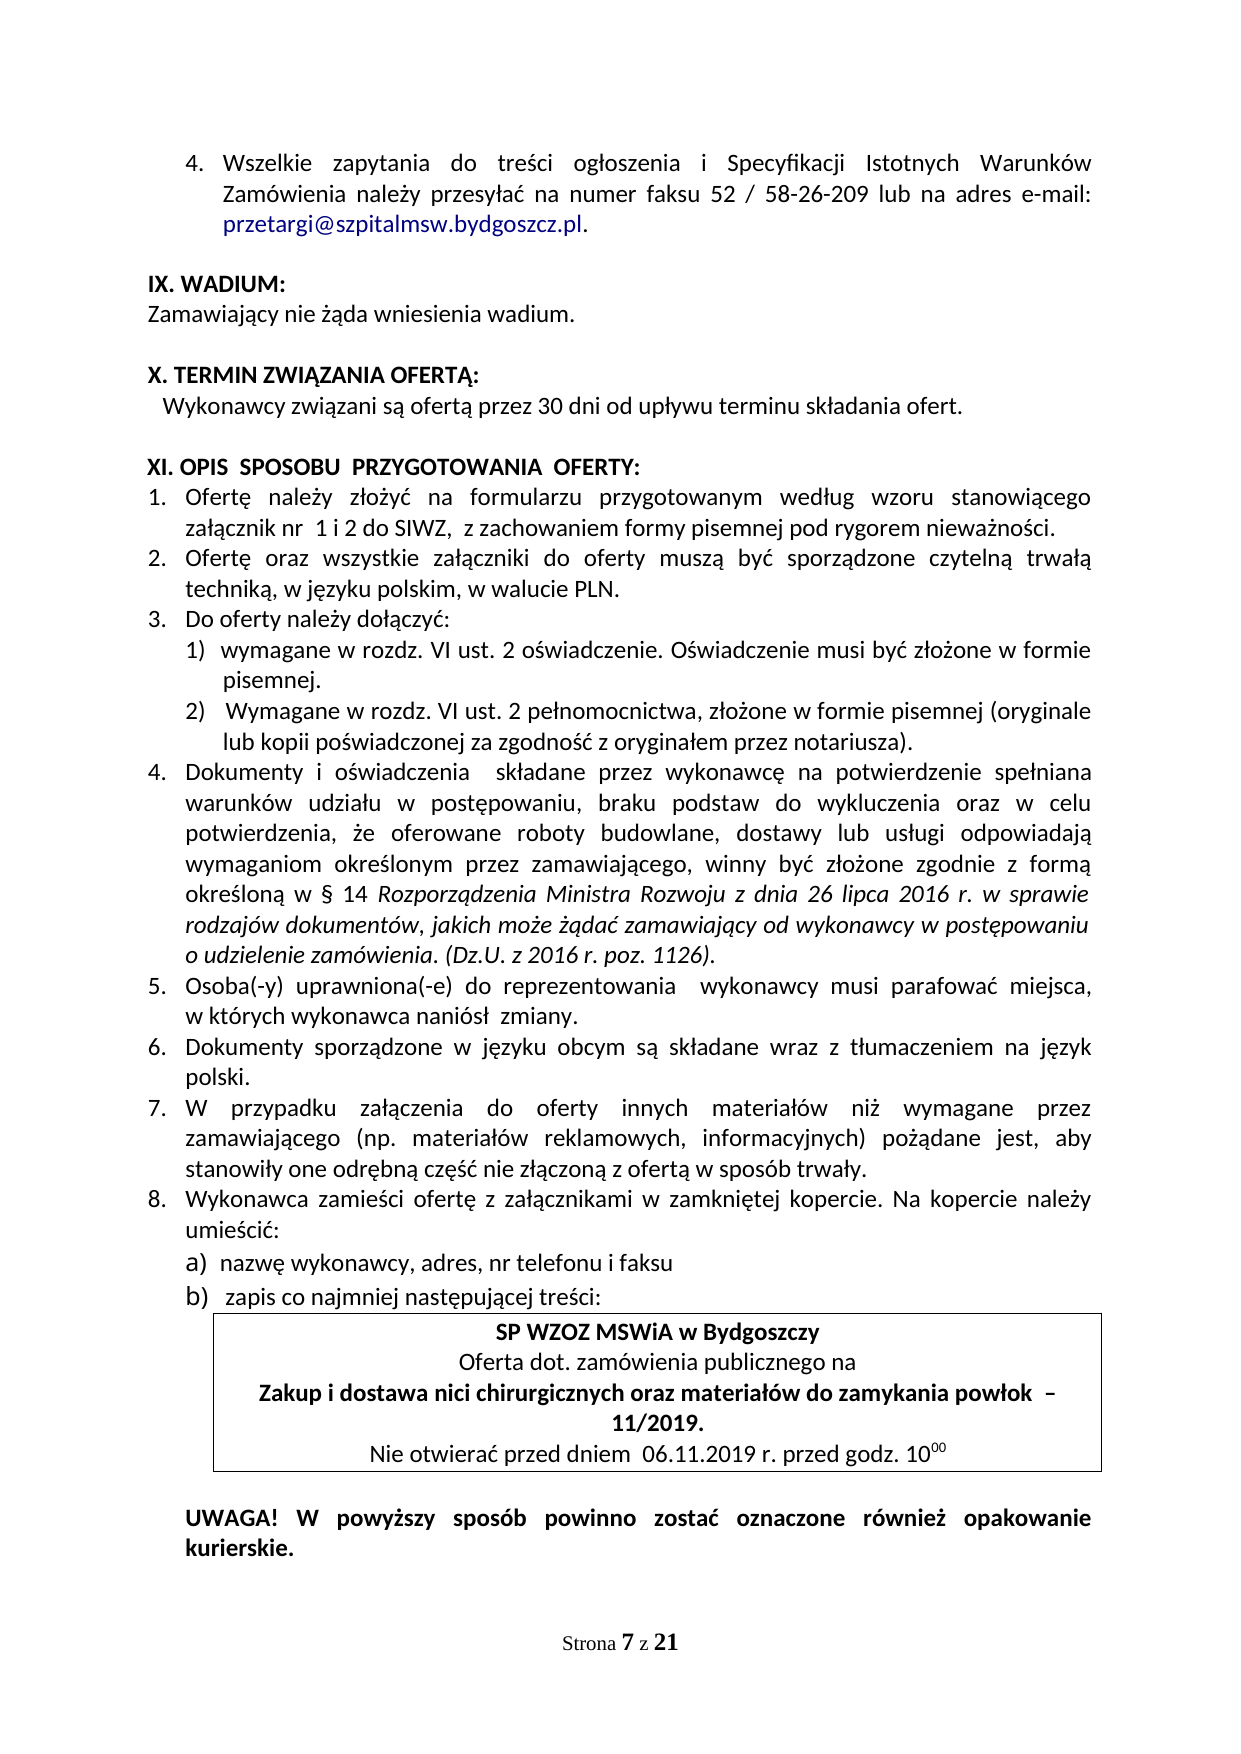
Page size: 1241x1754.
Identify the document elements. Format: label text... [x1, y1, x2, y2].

list zapis co najmniej następującej treści: [185, 1279, 1093, 1313]
text Wykonawcy związani są ofertą przez 30 dni od upływu terminu składania ofert. [162, 390, 1093, 421]
list Wymagane w rozdz. VI ust. 2 pełnomocnictwa, złożone w formie pisemnej (oryginale lub kopii poświadczonej za zgodność z oryginałem przez notariusza). [185, 695, 1093, 756]
text Oferta dot. zamówienia publicznego na [214, 1343, 1101, 1374]
text Zamawiający nie żąda wniesienia wadium. [148, 298, 1093, 329]
list Dokumenty sporządzone w języku obcym są składane wraz z tłumaczeniem na język polski. [148, 1031, 1093, 1092]
list Dokumenty i oświadczenia składane przez wykonawcę na potwierdzenie spełniana warunków udziału w postępowaniu, braku podstaw do wykluczenia oraz w celu potwierdzenia, że oferowane roboty budowlane, dostawy lub usługi odpowiadają wymaganiom określonym przez zamawiającego, winny być złożone zgodnie z formą określoną w § 14 Rozporządzenia Ministra Rozwoju z dnia 26 lipca 2016 r. w sprawie rodzajów dokumentów, jakich może żądać zamawiający od wykonawcy w postępowaniu o udzielenie zamówienia. (Dz.U. z 2016 r. poz. 1126). [148, 756, 1093, 970]
text X. TERMIN ZWIĄZANIA OFERTĄ: [148, 359, 1093, 390]
text XI. OPIS SPOSOBU PRZYGOTOWANIA OFERTY: [147, 451, 1093, 482]
list wymagane w rozdz. VI ust. 2 oświadczenie. Oświadczenie musi być złożone w formie pisemnej. [185, 634, 1093, 695]
list Osoba(-y) uprawniona(-e) do reprezentowania wykonawcy musi parafować miejsca, w których wykonawca naniósł zmiany. [148, 970, 1093, 1031]
list W przypadku załączenia do oferty innych materiałów niż wymagane przez zamawiającego (np. materiałów reklamowych, informacyjnych) pożądane jest, aby stanowiły one odrębną część nie złączoną z ofertą w sposób trwały. [148, 1092, 1093, 1183]
text Zakup i dostawa nici chirurgicznych oraz materiałów do zamykania powłok – 11/2019. [214, 1374, 1101, 1435]
text SP WZOZ MSWiA w Bydgoszczy [214, 1314, 1101, 1343]
text Nie otwierać przed dniem 06.11.2019 r. przed godz. 1000 [214, 1435, 1101, 1471]
text UWAGA! W powyższy sposób powinno zostać oznaczone również opakowanie kurierskie. [185, 1502, 1093, 1563]
subtitle IX. WADIUM: [148, 268, 1093, 298]
list Wykonawca zamieści ofertę z załącznikami w zamkniętej kopercie. Na kopercie należy umieścić: [148, 1183, 1093, 1244]
list Do oferty należy dołączyć: [148, 604, 1093, 634]
list Wszelkie zapytania do treści ogłoszenia i Specyfikacji Istotnych Warunków Zamówienia należy przesyłać na numer faksu 52 / 58-26-209 lub na adres e-mail: przetargi@szpitalmsw.bydgoszcz.pl. [185, 148, 1093, 239]
list nazwę wykonawcy, adres, nr telefonu i faksu [185, 1244, 1093, 1279]
list Ofertę oraz wszystkie załączniki do oferty muszą być sporządzone czytelną trwałą techniką, w języku polskim, w walucie PLN. [148, 543, 1093, 604]
list Ofertę należy złożyć na formularzu przygotowanym według wzoru stanowiącego załącznik nr 1 i 2 do SIWZ, z zachowaniem formy pisemnej pod rygorem nieważności. [148, 482, 1093, 543]
